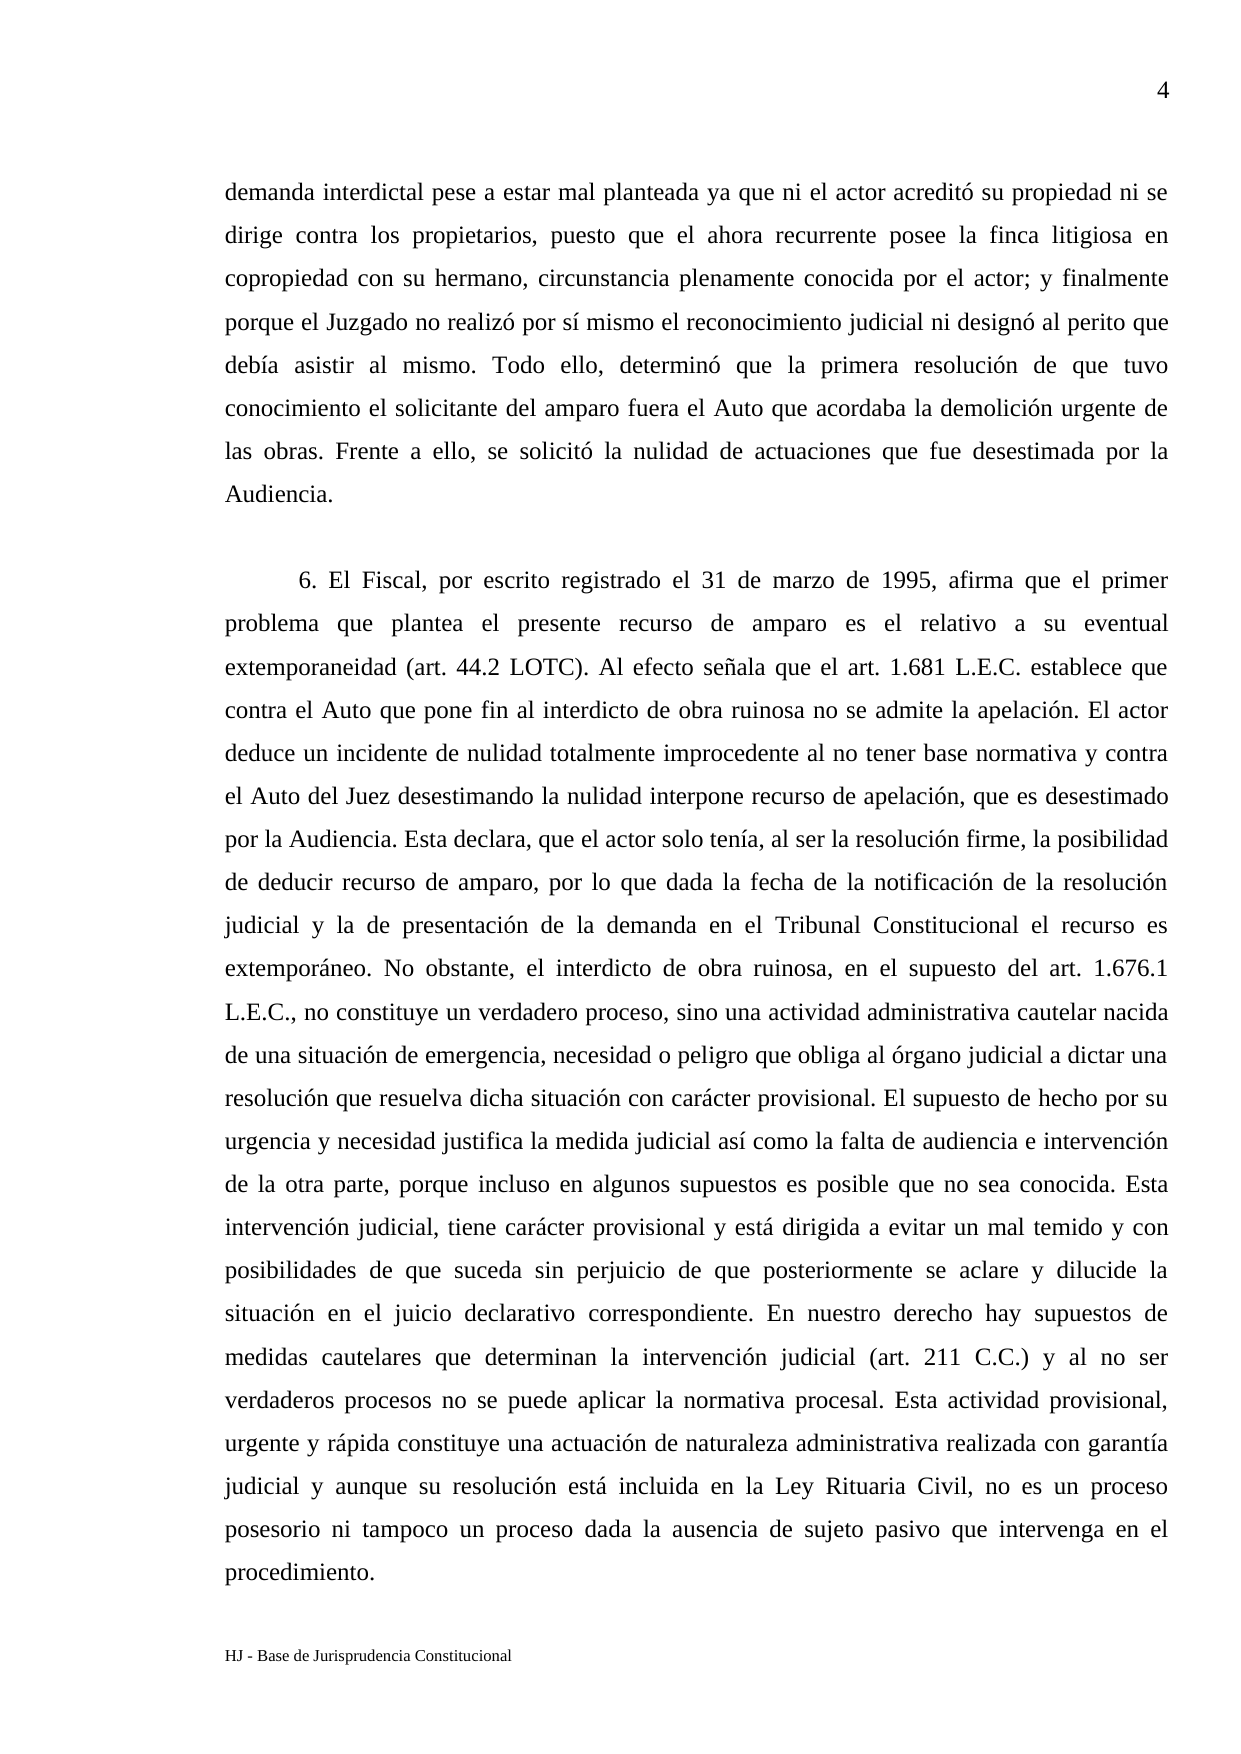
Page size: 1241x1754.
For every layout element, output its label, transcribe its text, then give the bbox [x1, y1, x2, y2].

text 6. El Fiscal, por escrito registrado el 31 de marzo de 1995, afirma que el primer problema que plantea el presente recurso de amparo es el relativo a su eventual extemporaneidad (art. 44.2 LOTC). Al efecto señala que el art. 1.681 L.E.C. establece que contra el Auto que pone fin al interdicto de obra ruinosa no se admite la apelación. El actor deduce un incidente de nulidad totalmente improcedente al no tener base normativa y contra el Auto del Juez desestimando la nulidad interpone recurso de apelación, que es desestimado por la Audiencia. Esta declara, que el actor solo tenía, al ser la resolución firme, la posibilidad de deducir recurso de amparo, por lo que dada la fecha de la notificación de la resolución judicial y la de presentación de la demanda en el Tribunal Constitucional el recurso es extemporáneo. No obstante, el interdicto de obra ruinosa, en el supuesto del art. 1.676.1 L.E.C., no constituye un verdadero proceso, sino una actividad administrativa cautelar nacida de una situación de emergencia, necesidad o peligro que obliga al órgano judicial a dictar una resolución que resuelva dicha situación con carácter provisional. El supuesto de hecho por su urgencia y necesidad justifica la medida judicial así como la falta de audiencia e intervención de la otra parte, porque incluso en algunos supuestos es posible que no sea conocida. Esta intervención judicial, tiene carácter provisional y está dirigida a evitar un mal temido y con posibilidades de que suceda sin perjuicio de que posteriormente se aclare y dilucide la situación en el juicio declarativo correspondiente. En nuestro derecho hay supuestos de medidas cautelares que determinan la intervención judicial (art. 211 C.C.) y al no ser verdaderos procesos no se puede aplicar la normativa procesal. Esta actividad provisional, urgente y rápida constituye una actuación de naturaleza administrativa realizada con garantía judicial y aunque su resolución está incluida en la Ley Rituaria Civil, no es un proceso posesorio ni tampoco un proceso dada la ausencia de sujeto pasivo que intervenga en el procedimiento. [224, 565, 1169, 1586]
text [224, 177, 1169, 508]
